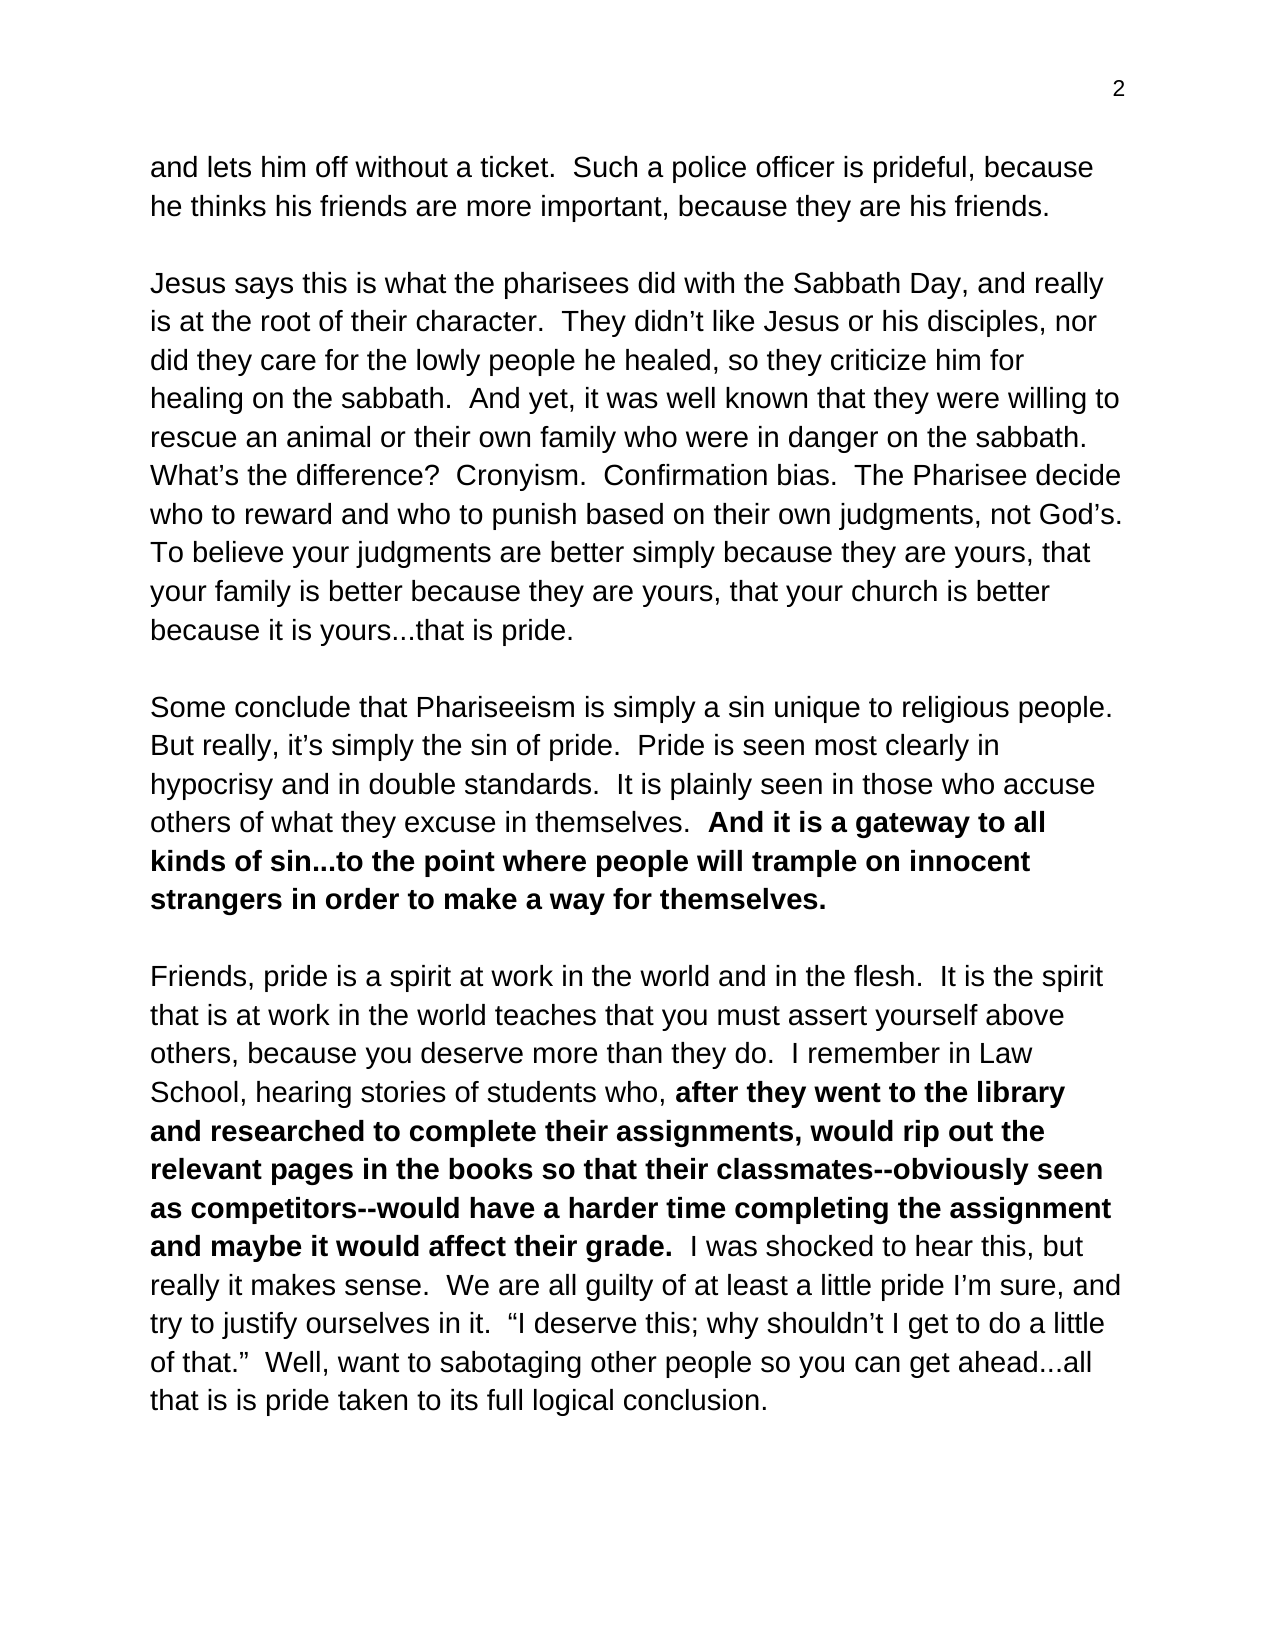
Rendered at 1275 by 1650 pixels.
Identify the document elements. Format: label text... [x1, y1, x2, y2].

text Some conclude that Phariseeism is simply a sin unique to religious people. But really, it’s simply the sin of pride. Pride is seen most clearly in hypocrisy and in double standards. It is plainly seen in those who accuse others of what they excuse in themselves. And it is a gateway to all kinds of sin...to the point where people will trample on innocent strangers in order to make a way for themselves. [150, 689, 1125, 916]
text Jesus says this is what the pharisees did with the Sabbath Day, and really is at the root of their character. They didn’t like Jesus or his disciples, nor did they care for the lowly people he healed, so they criticize him for healing on the sabbath. And yet, it was well known that they were willing to rescue an animal or their own family who were in danger on the sabbath. What’s the difference? Cronyism. Confirmation bias. The Pharisee decide who to reward and who to punish based on their own judgments, not God’s. To believe your judgments are better simply because they are yours, that your family is better because they are yours, that your church is better because it is yours...that is pride. [150, 266, 1125, 646]
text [150, 150, 1125, 222]
text Friends, pride is a spirit at work in the world and in the flesh. It is the spirit that is at work in the world teaches that you must assert yourself above others, because you deserve more than they do. I remember in Law School, hearing stories of students who, after they went to the library and researched to complete their assignments, would rip out the relevant pages in the books so that their classmates--obviously seen as competitors--would have a harder time completing the assignment and maybe it would affect their grade. I was shocked to hear this, but really it makes sense. We are all guilty of at least a little pride I’m sure, and try to justify ourselves in it. “I deserve this; why shouldn’t I get to do a little of that.” Well, want to sabotaging other people so you can get ahead...all that is is pride taken to its full logical conclusion. [150, 959, 1125, 1417]
